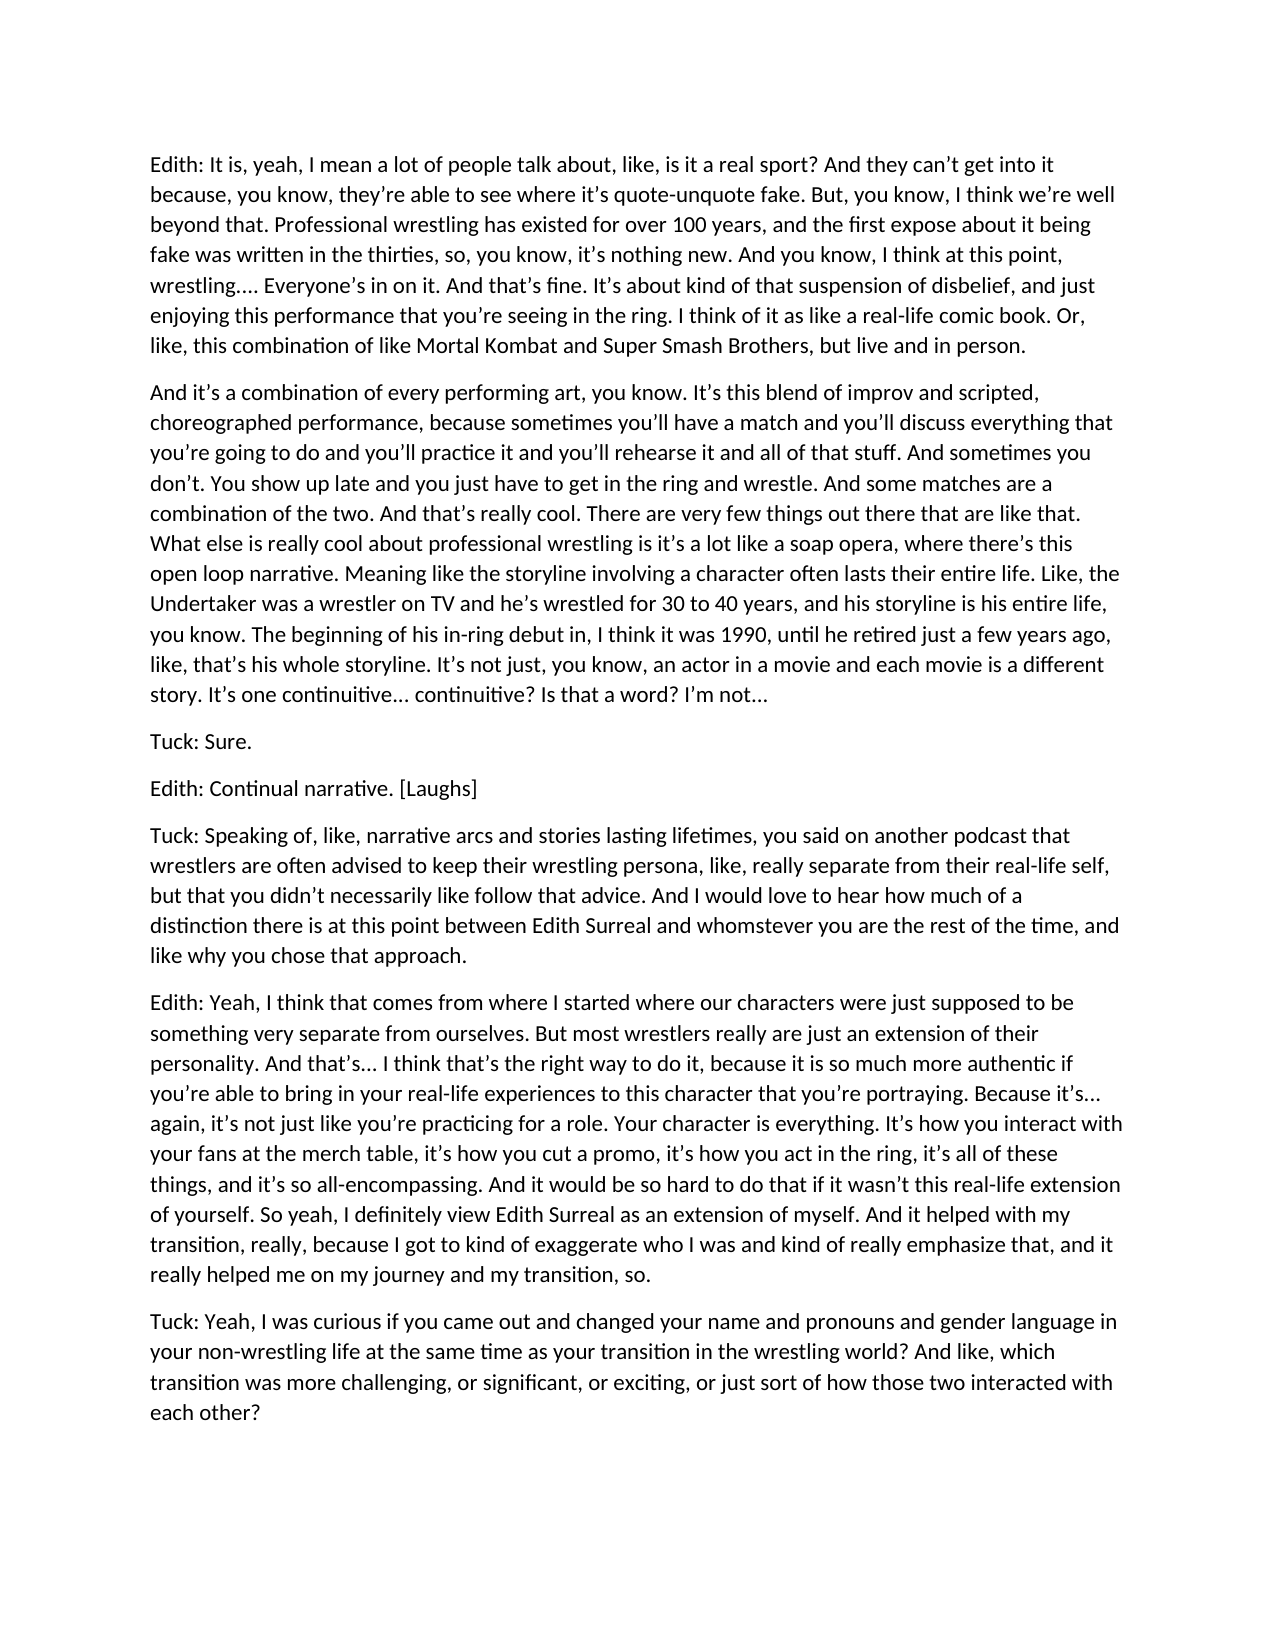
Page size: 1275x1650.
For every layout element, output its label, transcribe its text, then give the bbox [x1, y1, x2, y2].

text And it’s a combination of every performing art, you know. It’s this blend of improv and scripted, choreographed performance, because sometimes you’ll have a match and you’ll discuss everything that you’re going to do and you’ll practice it and you’ll rehearse it and all of that stuff. And sometimes you don’t. You show up late and you just have to get in the ring and wrestle. And some matches are a combination of the two. And that’s really cool. There are very few things out there that are like that. What else is really cool about professional wrestling is it’s a lot like a soap opera, where there’s this open loop narrative. Meaning like the storyline involving a character often lasts their entire life. Like, the Undertaker was a wrestler on TV and he’s wrestled for 30 to 40 years, and his storyline is his entire life, you know. The beginning of his in-ring debut in, I think it was 1990, until he retired just a few years ago, like, that’s his whole storyline. It’s not just, you know, an actor in a movie and each movie is a different story. It’s one continuitive... continuitive? Is that a word? I’m not... [150, 378, 1125, 708]
text Edith: It is, yeah, I mean a lot of people talk about, like, is it a real sport? And they can’t get into it because, you know, they’re able to see where it’s quote-unquote fake. But, you know, I think we’re well beyond that. Professional wrestling has existed for over 100 years, and the first expose about it being fake was written in the thirties, so, you know, it’s nothing new. And you know, I think at this point, wrestling.... Everyone’s in on it. And that’s fine. It’s about kind of that suspension of disbelief, and just enjoying this performance that you’re seeing in the ring. I think of it as like a real-life comic book. Or, like, this combination of like Mortal Kombat and Super Smash Brothers, but live and in person. [150, 150, 1125, 359]
text Tuck: Yeah, I was curious if you came out and changed your name and pronouns and gender language in your non-wrestling life at the same time as your transition in the wrestling world? And like, which transition was more challenging, or significant, or exciting, or just sort of how those two interacted with each other? [150, 1307, 1125, 1426]
text Edith: Continual narrative. [Laughs] [150, 774, 1125, 802]
text Tuck: Sure. [150, 727, 1125, 755]
text Edith: Yeah, I think that comes from where I started where our characters were just supposed to be something very separate from ourselves. But most wrestlers really are just an extension of their personality. And that’s... I think that’s the right way to do it, because it is so much more authentic if you’re able to bring in your real-life experiences to this character that you’re portraying. Because it’s... again, it’s not just like you’re practicing for a role. Your character is everything. It’s how you interact with your fans at the merch table, it’s how you cut a promo, it’s how you act in the ring, it’s all of these things, and it’s so all-encompassing. And it would be so hard to do that if it wasn’t this real-life extension of yourself. So yeah, I definitely view Edith Surreal as an extension of myself. And it helped with my transition, really, because I got to kind of exaggerate who I was and kind of really emphasize that, and it really helped me on my journey and my transition, so. [150, 988, 1125, 1288]
text Tuck: Speaking of, like, narrative arcs and stories lasting lifetimes, you said on another podcast that wrestlers are often advised to keep their wrestling persona, like, really separate from their real-life self, but that you didn’t necessarily like follow that advice. And I would love to hear how much of a distinction there is at this point between Edith Surreal and whomstever you are the rest of the time, and like why you chose that approach. [150, 821, 1125, 970]
